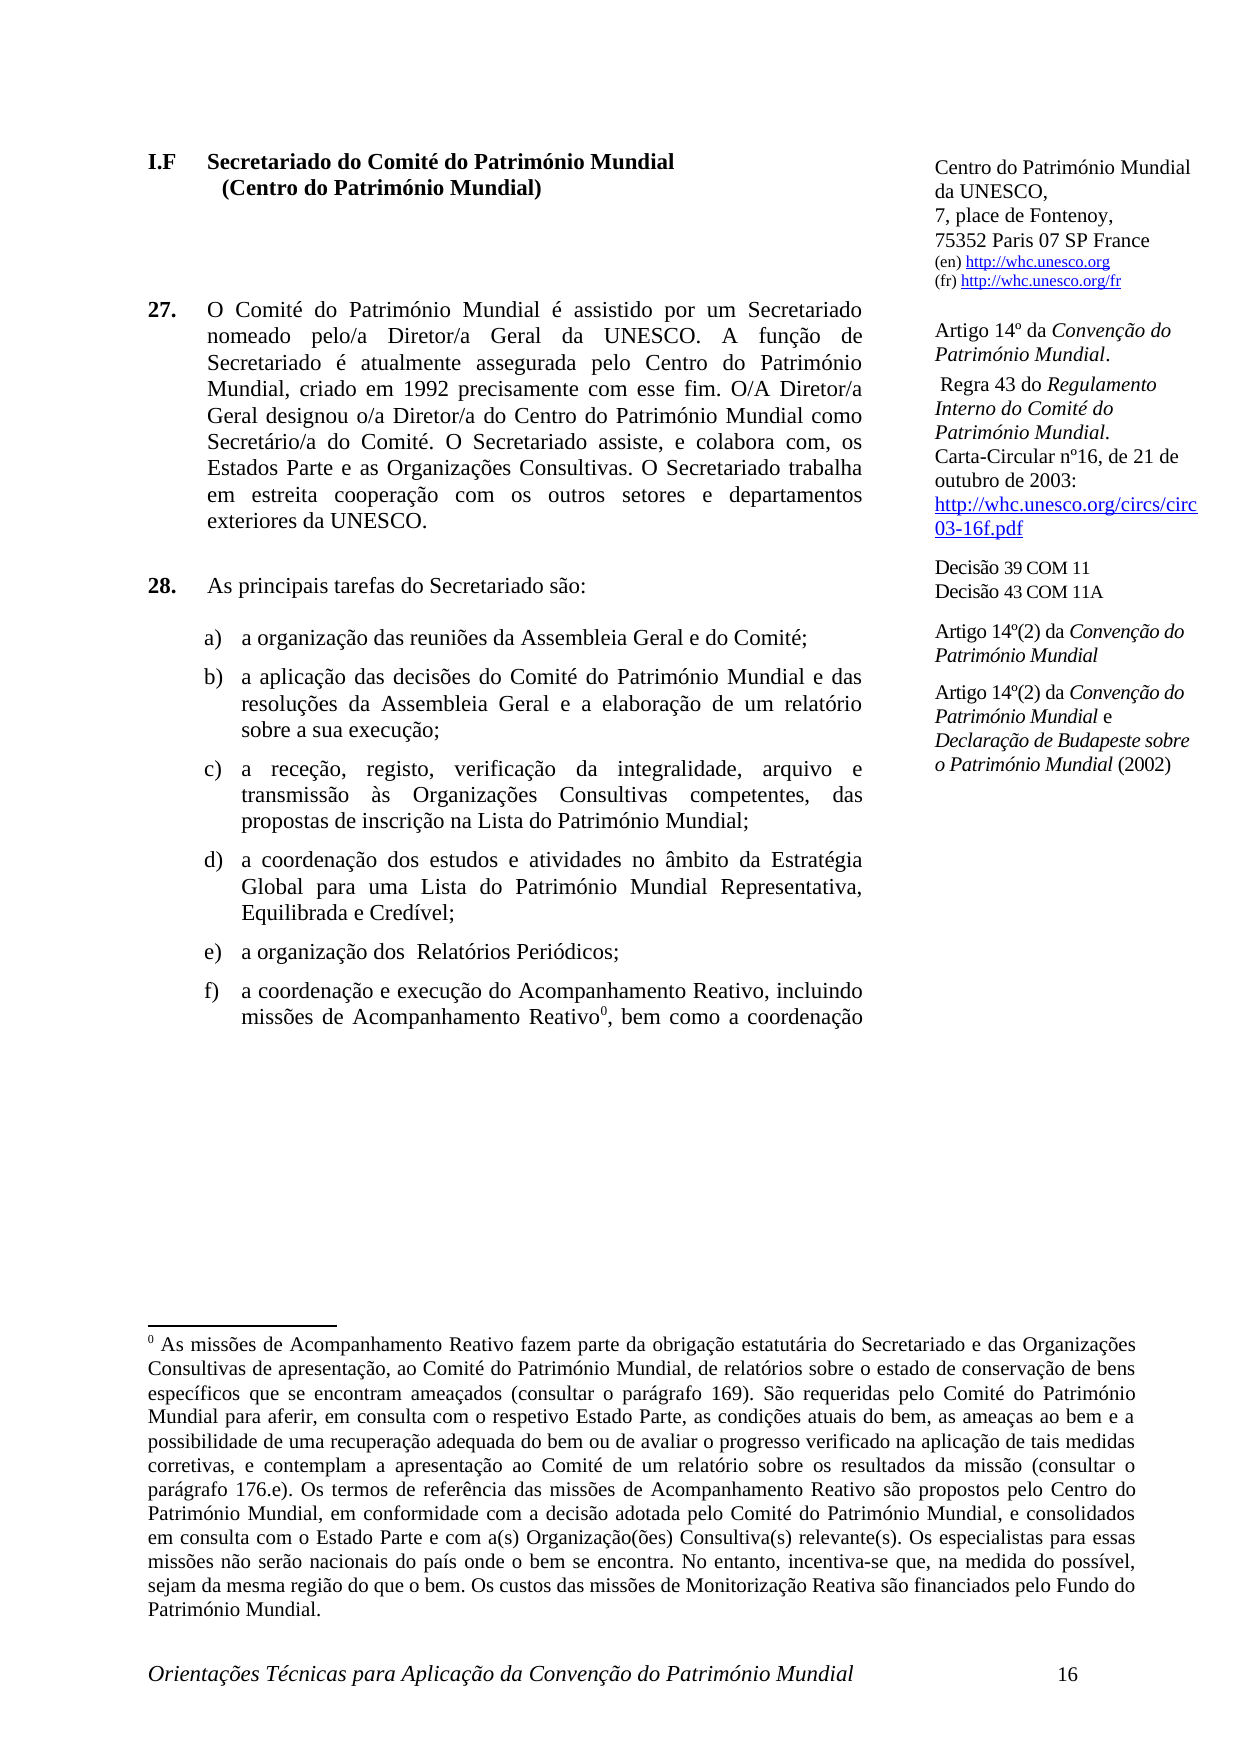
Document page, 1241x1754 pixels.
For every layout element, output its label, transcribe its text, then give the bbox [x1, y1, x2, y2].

list a organização dos Relatórios Periódicos; [204, 938, 863, 964]
text 28. As principais tarefas do Secretariado são: [148, 572, 863, 598]
list a coordenação dos estudos e atividades no âmbito da Estratégia Global para uma Lista do Património Mundial Representativa, Equilibrada e Credível; [204, 846, 863, 926]
list a aplicação das decisões do Comité do Património Mundial e das resoluções da Assembleia Geral e a elaboração de um relatório sobre a sua execução; [204, 663, 863, 742]
subtitle I.F Secretariado do Comité do Património Mundial [148, 148, 901, 174]
list a organização das reuniões da Assembleia Geral e do Comité; [204, 624, 863, 651]
list a receção, registo, verificação da integralidade, arquivo e transmissão às Organizações Consultivas competentes, das propostas de inscrição na Lista do Património Mundial; [204, 755, 863, 834]
list a coordenação e execução do Acompanhamento Reativo, incluindo missões de Acompanhamento Reativo, bem como a coordenação de, e a participação em, missões Consultivas, conforme considerado adequado; [204, 977, 863, 1056]
text 27. O Comité do Património Mundial é assistido por um Secretariado nomeado pelo/a Diretor/a Geral da UNESCO. A função de Secretariado é atualmente assegurada pelo Centro do Património Mundial, criado em 1992 precisamente com esse fim. O/A Diretor/a Geral designou o/a Diretor/a do Centro do Património Mundial como Secretário/a do Comité. O Secretariado assiste, e colabora com, os Estados Parte e as Organizações Consultivas. O Secretariado trabalha em estreita cooperação com os outros setores e departamentos exteriores da UNESCO. [148, 296, 863, 533]
text (Centro do Património Mundial) [148, 174, 901, 200]
